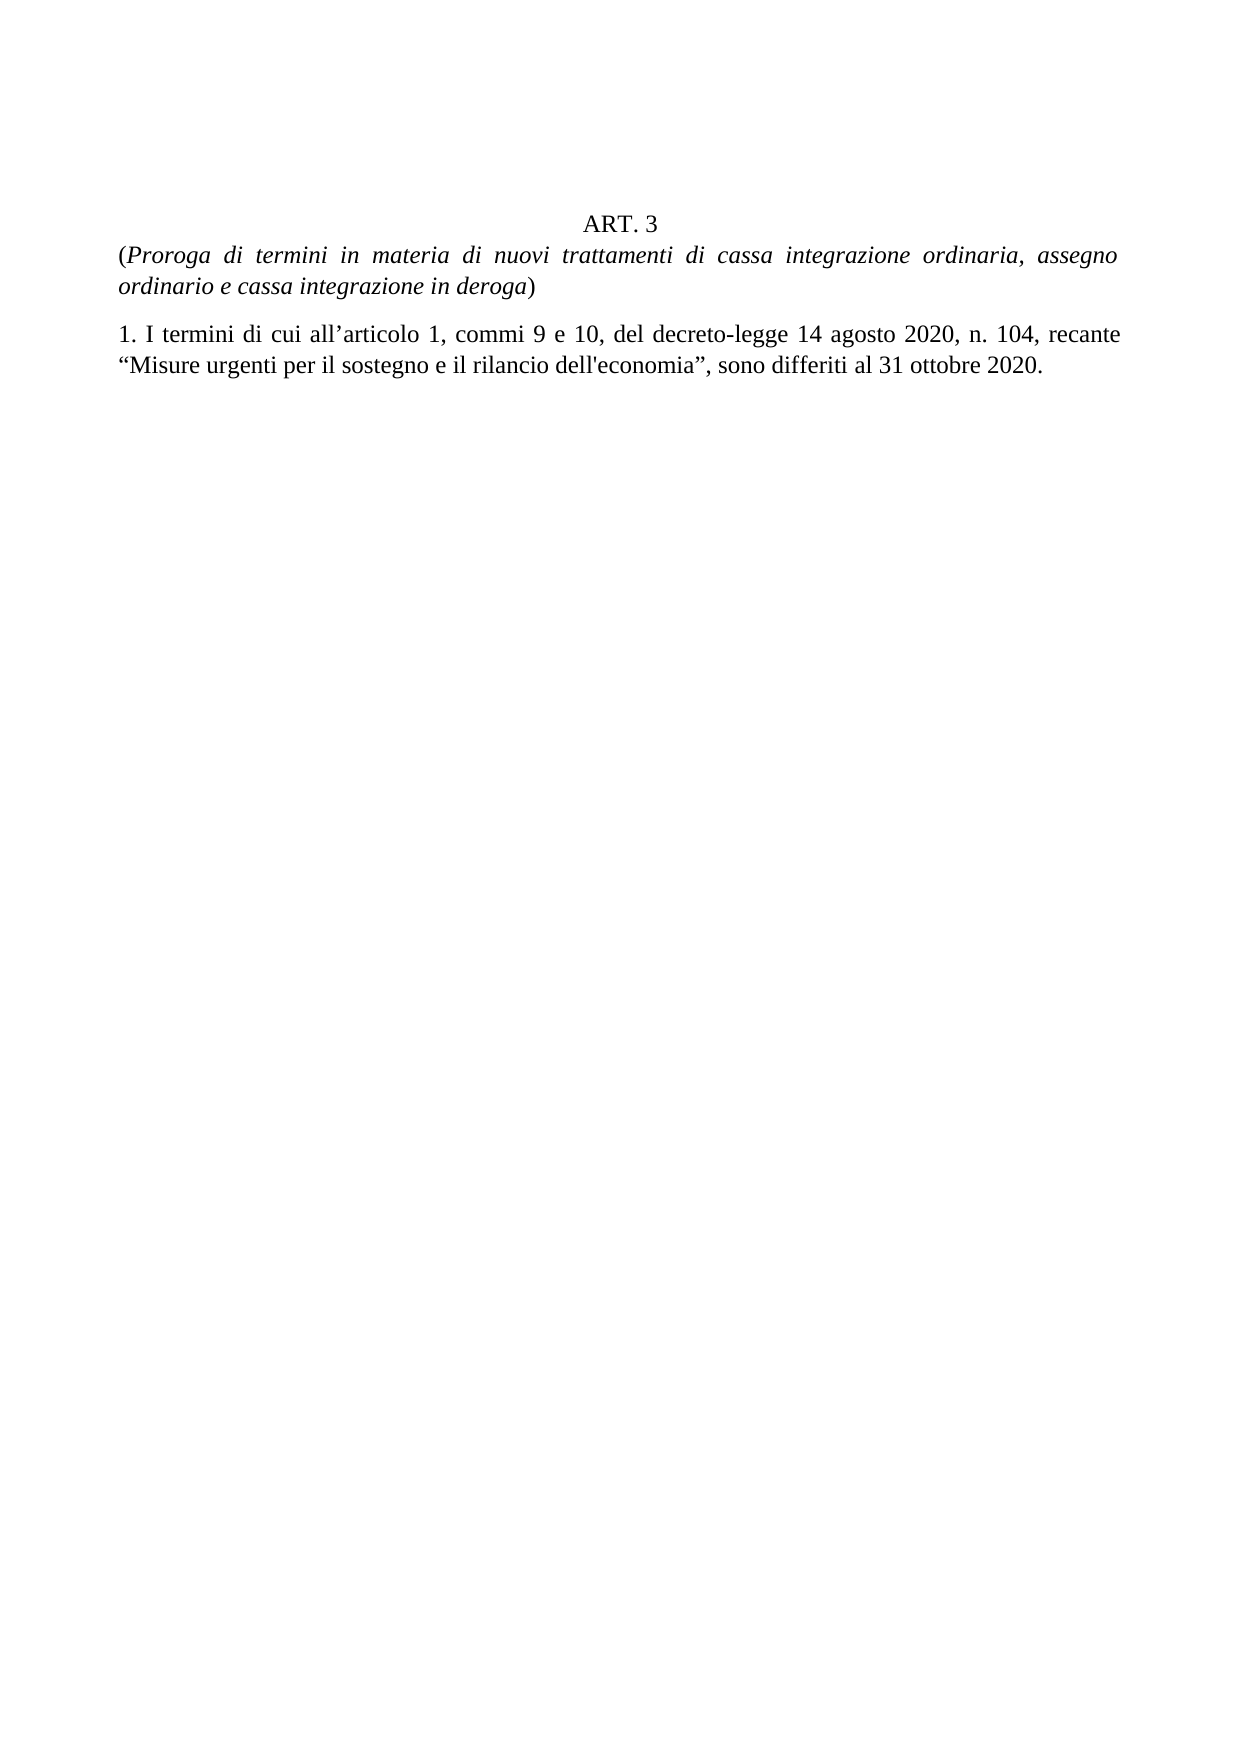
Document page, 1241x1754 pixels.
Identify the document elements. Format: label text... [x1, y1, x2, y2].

text ART. 3 [118, 209, 1122, 238]
text (Proroga di termini in materia di nuovi trattamenti di cassa integrazione ordinaria, assegno ordinario e cassa integrazione in deroga) [118, 240, 1122, 300]
text 1. I termini di cui all’articolo 1, commi 9 e 10, del decreto-legge 14 agosto 2020, n. 104, recante “Misure urgenti per il sostegno e il rilancio dell'economia”, sono differiti al 31 ottobre 2020. [118, 319, 1122, 378]
